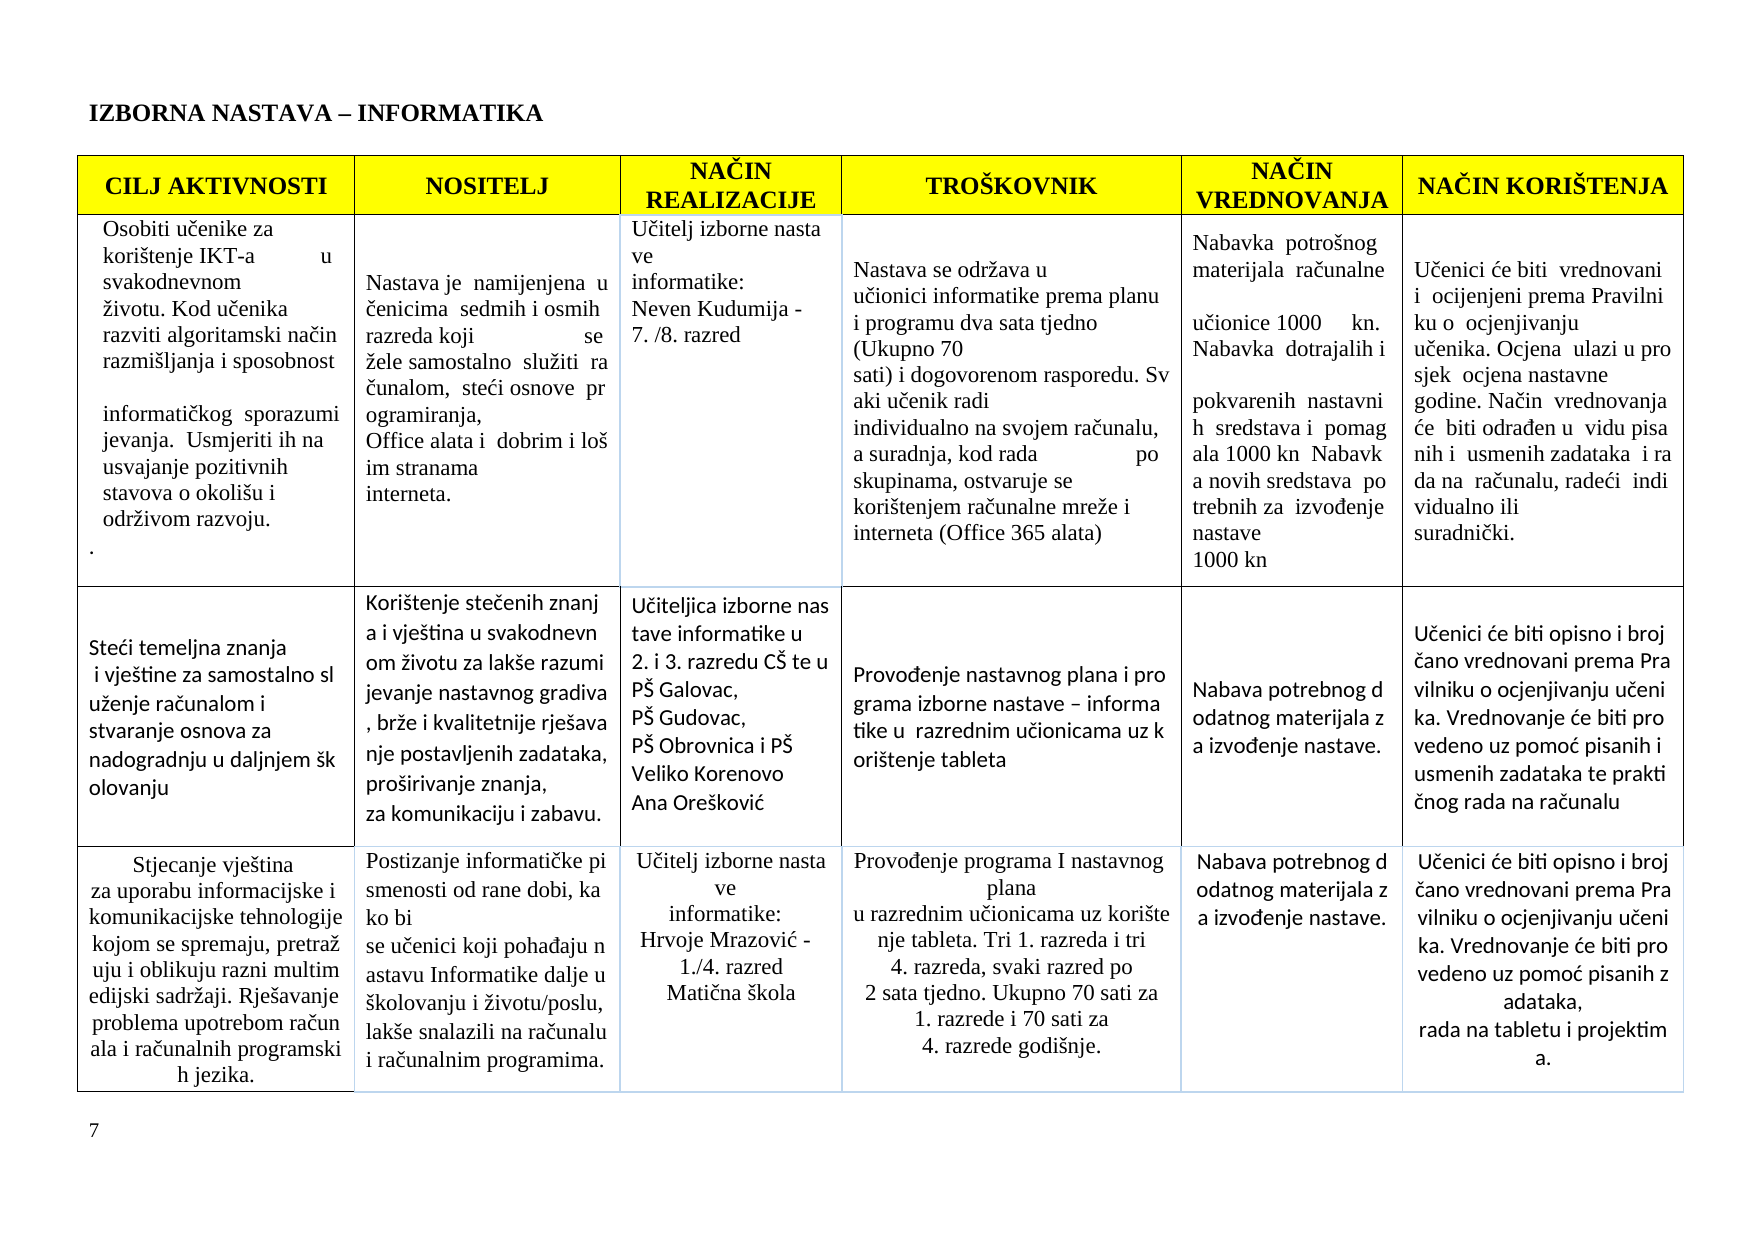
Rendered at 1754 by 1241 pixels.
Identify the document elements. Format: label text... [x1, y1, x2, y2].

text IZBORNA NASTAVA – INFORMATIKA [89, 98, 1665, 127]
table_header NAČIN REALIZACIJE [621, 156, 841, 214]
table_cell Učitelj izborne nastave informatike: Neven Kudumija - 7. /8. razred [621, 216, 841, 586]
table_cell Nastava se održava u učionici informatike prema planu i programu dva sata tjedno (Ukupno 70 sati) i dogovorenom rasporedu. Svaki učenik radi individualno na svojem računalu, a suradnja, kod rada po skupinama, ostvaruje se korištenjem računalne mreže i interneta (Office 365 alata) [843, 215, 1181, 586]
table_header NAČIN KORIŠTENJA [1403, 156, 1683, 214]
table_cell Nabava potrebnog dodatnog materijala za izvođenje nastave. [1182, 587, 1402, 846]
table_cell Nastava je namijenjena učenicima sedmih i osmih razreda koji se žele samostalno služiti računalom, steći osnove programiranja, Office alata i dobrim i lošim stranama interneta. [355, 215, 619, 586]
table_cell Učenici će biti opisno i brojčano vrednovani prema Pravilniku o ocjenjivanju učenika. Vrednovanje će biti provedeno uz pomoć pisanih i usmenih zadataka te praktičnog rada na računalu [1403, 587, 1683, 846]
table_cell Korištenje stečenih znanja i vještina u svakodnevnom životu za lakše razumijevanje nastavnog gradiva, brže i kvalitetnije rješavanje postavljenih zadataka, proširivanje znanja, za komunikaciju i zabavu. [355, 587, 620, 846]
table_header NAČIN VREDNOVANJA [1182, 156, 1402, 214]
table_cell Nabava potrebnog dodatnog materijala za izvođenje nastave. [1182, 847, 1402, 1091]
table_cell Postizanje informatičke pismenosti od rane dobi, kako bi se učenici koji pohađaju nastavu Informatike dalje u školovanju i životu/poslu, lakše snalazili na računalu i računalnim programima. [355, 847, 619, 1091]
table_cell Nabavka potrošnog materijala računalne učionice 1000 kn. Nabavka dotrajalih i pokvarenih nastavnih sredstava i pomagala 1000 kn Nabavka novih sredstava potrebnih za izvođenje nastave 1000 kn [1182, 215, 1402, 586]
table_header TROŠKOVNIK [842, 156, 1181, 214]
table_cell Učitelj izborne nastave informatike: Hrvoje Mrazović - 1./4. razred Matična škola [621, 847, 841, 1091]
table_cell Učenici će biti opisno i brojčano vrednovani prema Pravilniku o ocjenjivanju učenika. Vrednovanje će biti provedeno uz pomoć pisanih zadataka, rada na tabletu i projektima. [1403, 847, 1683, 1091]
table_header CILJ AKTIVNOSTI [78, 156, 354, 214]
table_cell Provođenje programa I nastavnog plana u razrednim učionicama uz korištenje tableta. Tri 1. razreda i tri 4. razreda, svaki razred po 2 sata tjedno. Ukupno 70 sati za 1. razrede i 70 sati za 4. razrede godišnje. [843, 847, 1180, 1091]
table_cell Učiteljica izborne nastave informatike u 2. i 3. razredu CŠ te u PŠ Galovac, PŠ Gudovac, PŠ Obrovnica i PŠ Veliko Korenovo Ana Orešković [621, 588, 841, 846]
table_cell Steći temeljna znanja i vještine za samostalno služenje računalom i stvaranje osnova za nadogradnju u daljnjem školovanju [78, 587, 354, 846]
table_cell Provođenje nastavnog plana i programa izborne nastave – informatike u razrednim učionicama uz korištenje tableta [842, 587, 1181, 846]
table_header NOSITELJ [355, 156, 620, 214]
table_cell Učenici će biti vrednovani i ocijenjeni prema Pravilniku o ocjenjivanju učenika. Ocjena ulazi u prosjek ocjena nastavne godine. Način vrednovanja će biti odrađen u vidu pisanih i usmenih zadataka i rada na računalu, radeći individualno ili suradnički. [1403, 215, 1683, 586]
table_cell Stjecanje vještina za uporabu informacijske i komunikacijske tehnologije kojom se spremaju, pretražuju i oblikuju razni multimedijski sadržaji. Rješavanje problema upotrebom računala i računalnih programskih jezika. [78, 847, 354, 1091]
table_cell Osobiti učenike za korištenje IKT-a u svakodnevnom životu. Kod učenika razviti algoritamski način razmišljanja i sposobnost informatičkog sporazumijevanja. Usmjeriti ih na usvajanje pozitivnih stavova o okolišu i održivom razvoju. . [78, 215, 354, 586]
